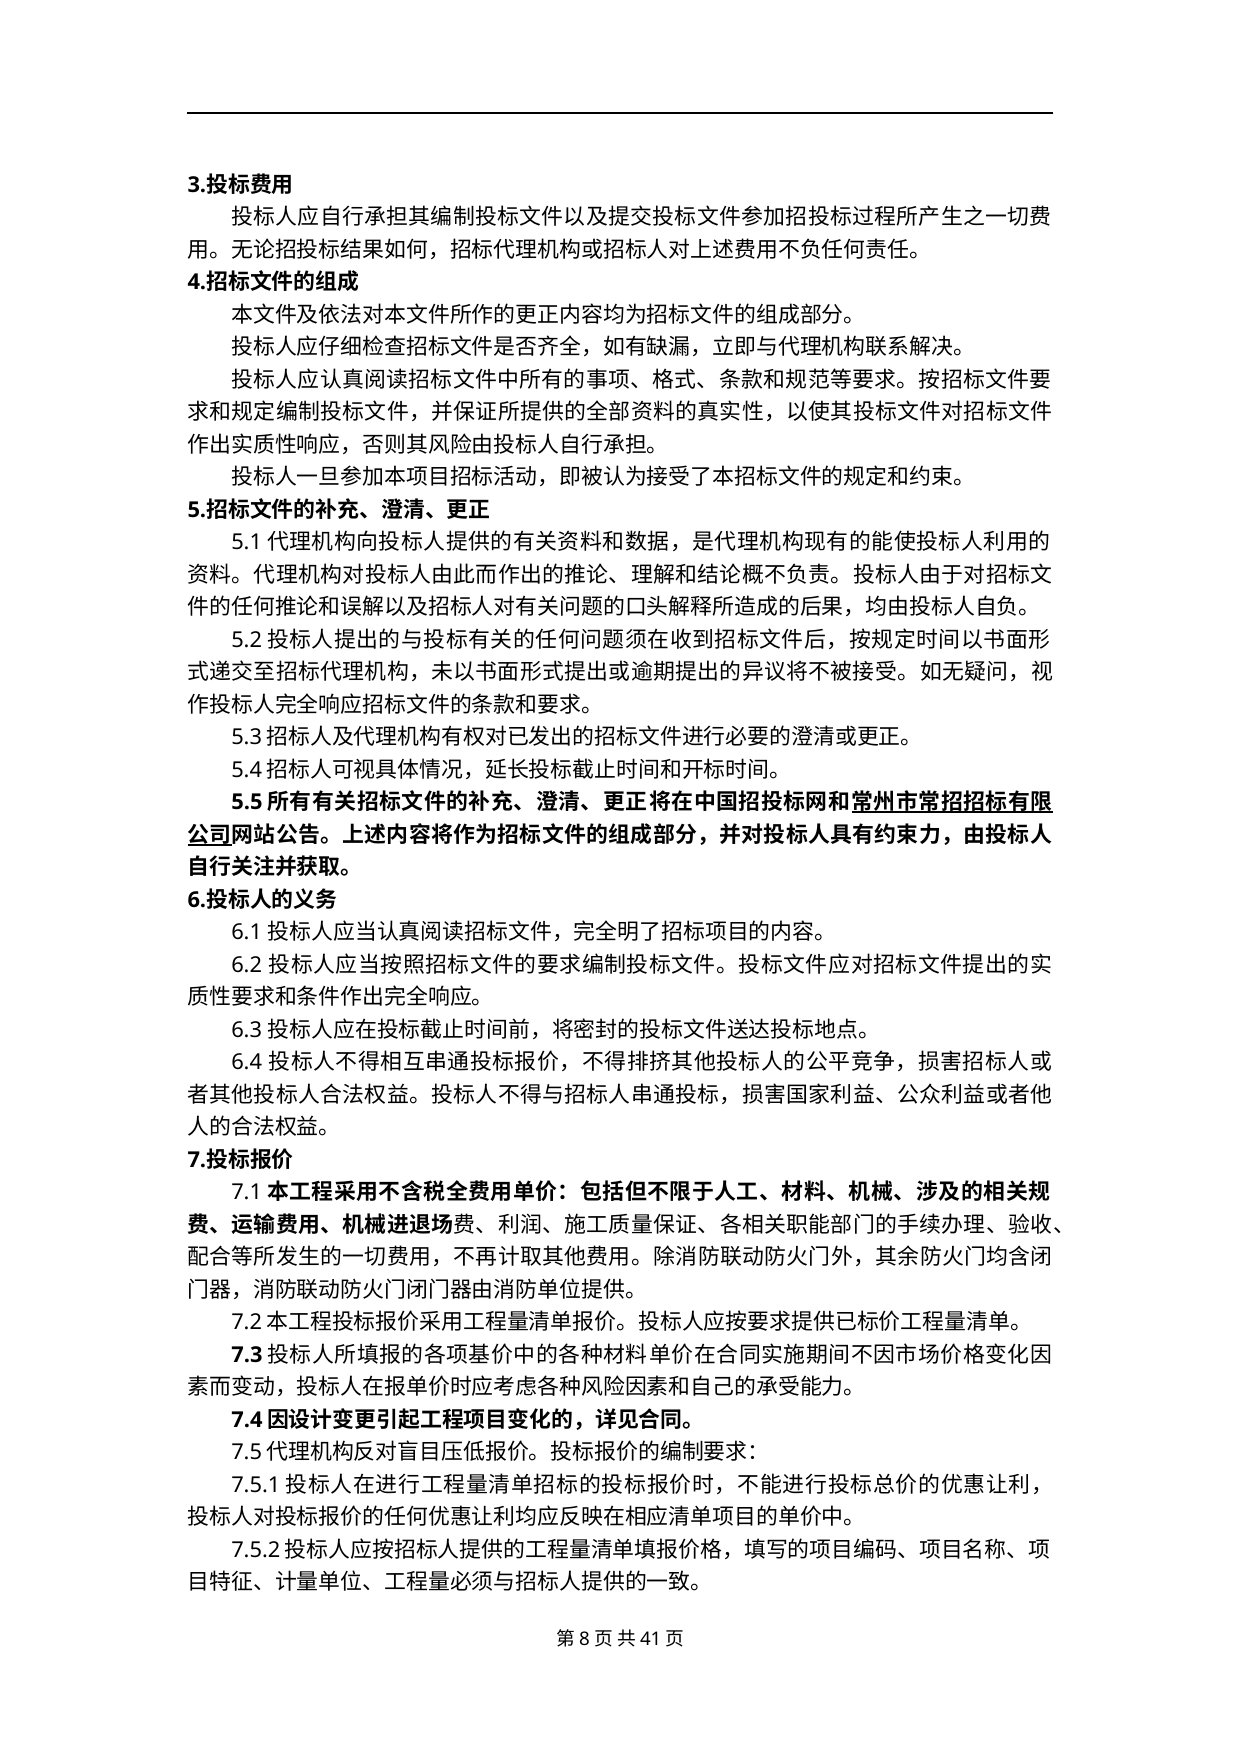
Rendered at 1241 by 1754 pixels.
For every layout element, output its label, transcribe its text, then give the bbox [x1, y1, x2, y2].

text 5.2投标人提出的与投标有关的任何问题须在收到招标文件后，按规定时间以书面形式递交至招标代理机构，未以书面形式提出或逾期提出的异议将不被接受。如无疑问，视作投标人完全响应招标文件的条款和要求。 [187, 621, 1053, 719]
text 3.投标费用 [187, 166, 1053, 199]
text 本文件及依法对本文件所作的更正内容均为招标文件的组成部分。 [187, 296, 1053, 329]
text 4.招标文件的组成 [187, 264, 1053, 296]
text 5.3招标人及代理机构有权对已发出的招标文件进行必要的澄清或更正。 [187, 719, 1053, 751]
text 7.5.1投标人在进行工程量清单招标的投标报价时，不能进行投标总价的优惠让利， 投标人对投标报价的任何优惠让利均应反映在相应清单项目的单价中。 [187, 1466, 1053, 1531]
text 5.1代理机构向投标人提供的有关资料和数据，是代理机构现有的能使投标人利用的资料。代理机构对投标人由此而作出的推论、理解和结论概不负责。投标人由于对招标文件的任何推论和误解以及招标人对有关问题的口头解释所造成的后果，均由投标人自负。 [187, 524, 1053, 621]
text 6.1 投标人应当认真阅读招标文件，完全明了招标项目的内容。 [187, 914, 1053, 946]
text 7.投标报价 [187, 1141, 1053, 1174]
text 5.4招标人可视具体情况，延长投标截止时间和开标时间。 [187, 751, 1053, 784]
text 投标人应仔细检查招标文件是否齐全，如有缺漏，立即与代理机构联系解决。 [187, 329, 1053, 361]
text 6.2 投标人应当按照招标文件的要求编制投标文件。投标文件应对招标文件提出的实质性要求和条件作出完全响应。 [187, 946, 1053, 1011]
text 投标人应认真阅读招标文件中所有的事项、格式、条款和规范等要求。按招标文件要求和规定编制投标文件，并保证所提供的全部资料的真实性，以使其投标文件对招标文件作出实质性响应，否则其风险由投标人自行承担。 [187, 361, 1053, 459]
text 5.5所有有关招标文件的补充、澄清、更正将在中国招投标网和常州市常招招标有限公司网站公告。上述内容将作为招标文件的组成部分，并对投标人具有约束力，由投标人自行关注并获取。 [187, 784, 1053, 881]
text 7.2本工程投标报价采用工程量清单报价。投标人应按要求提供已标价工程量清单。 [187, 1304, 1053, 1336]
text 6.4 投标人不得相互串通投标报价，不得排挤其他投标人的公平竞争，损害招标人或者其他投标人合法权益。投标人不得与招标人串通投标，损害国家利益、公众利益或者他人的合法权益。 [187, 1044, 1053, 1141]
text 7.3投标人所填报的各项基价中的各种材料单价在合同实施期间不因市场价格变化因素而变动，投标人在报单价时应考虑各种风险因素和自己的承受能力。 [187, 1336, 1053, 1401]
text 5.招标文件的补充、澄清、更正 [187, 491, 1053, 524]
text 投标人应自行承担其编制投标文件以及提交投标文件参加招投标过程所产生之一切费用。无论招投标结果如何，招标代理机构或招标人对上述费用不负任何责任。 [187, 199, 1053, 264]
text 6.投标人的义务 [187, 881, 1053, 914]
text 7.4因设计变更引起工程项目变化的，详见合同。 [187, 1401, 1053, 1434]
text 7.1本工程采用不含税全费用单价：包括但不限于人工、材料、机械、涉及的相关规费、运输费用、机械进退场费、利润、施工质量保证、各相关职能部门的手续办理、验收、配合等所发生的一切费用，不再计取其他费用。除消防联动防火门外，其余防火门均含闭门器，消防联动防火门闭门器由消防单位提供。 [187, 1174, 1053, 1304]
text 6.3 投标人应在投标截止时间前，将密封的投标文件送达投标地点。 [187, 1011, 1053, 1044]
text 7.5.2投标人应按招标人提供的工程量清单填报价格，填写的项目编码、项目名称、项目特征、计量单位、工程量必须与招标人提供的一致。 [187, 1531, 1053, 1596]
text 投标人一旦参加本项目招标活动，即被认为接受了本招标文件的规定和约束。 [187, 459, 1053, 491]
text 7.5代理机构反对盲目压低报价。投标报价的编制要求： [187, 1434, 1053, 1466]
